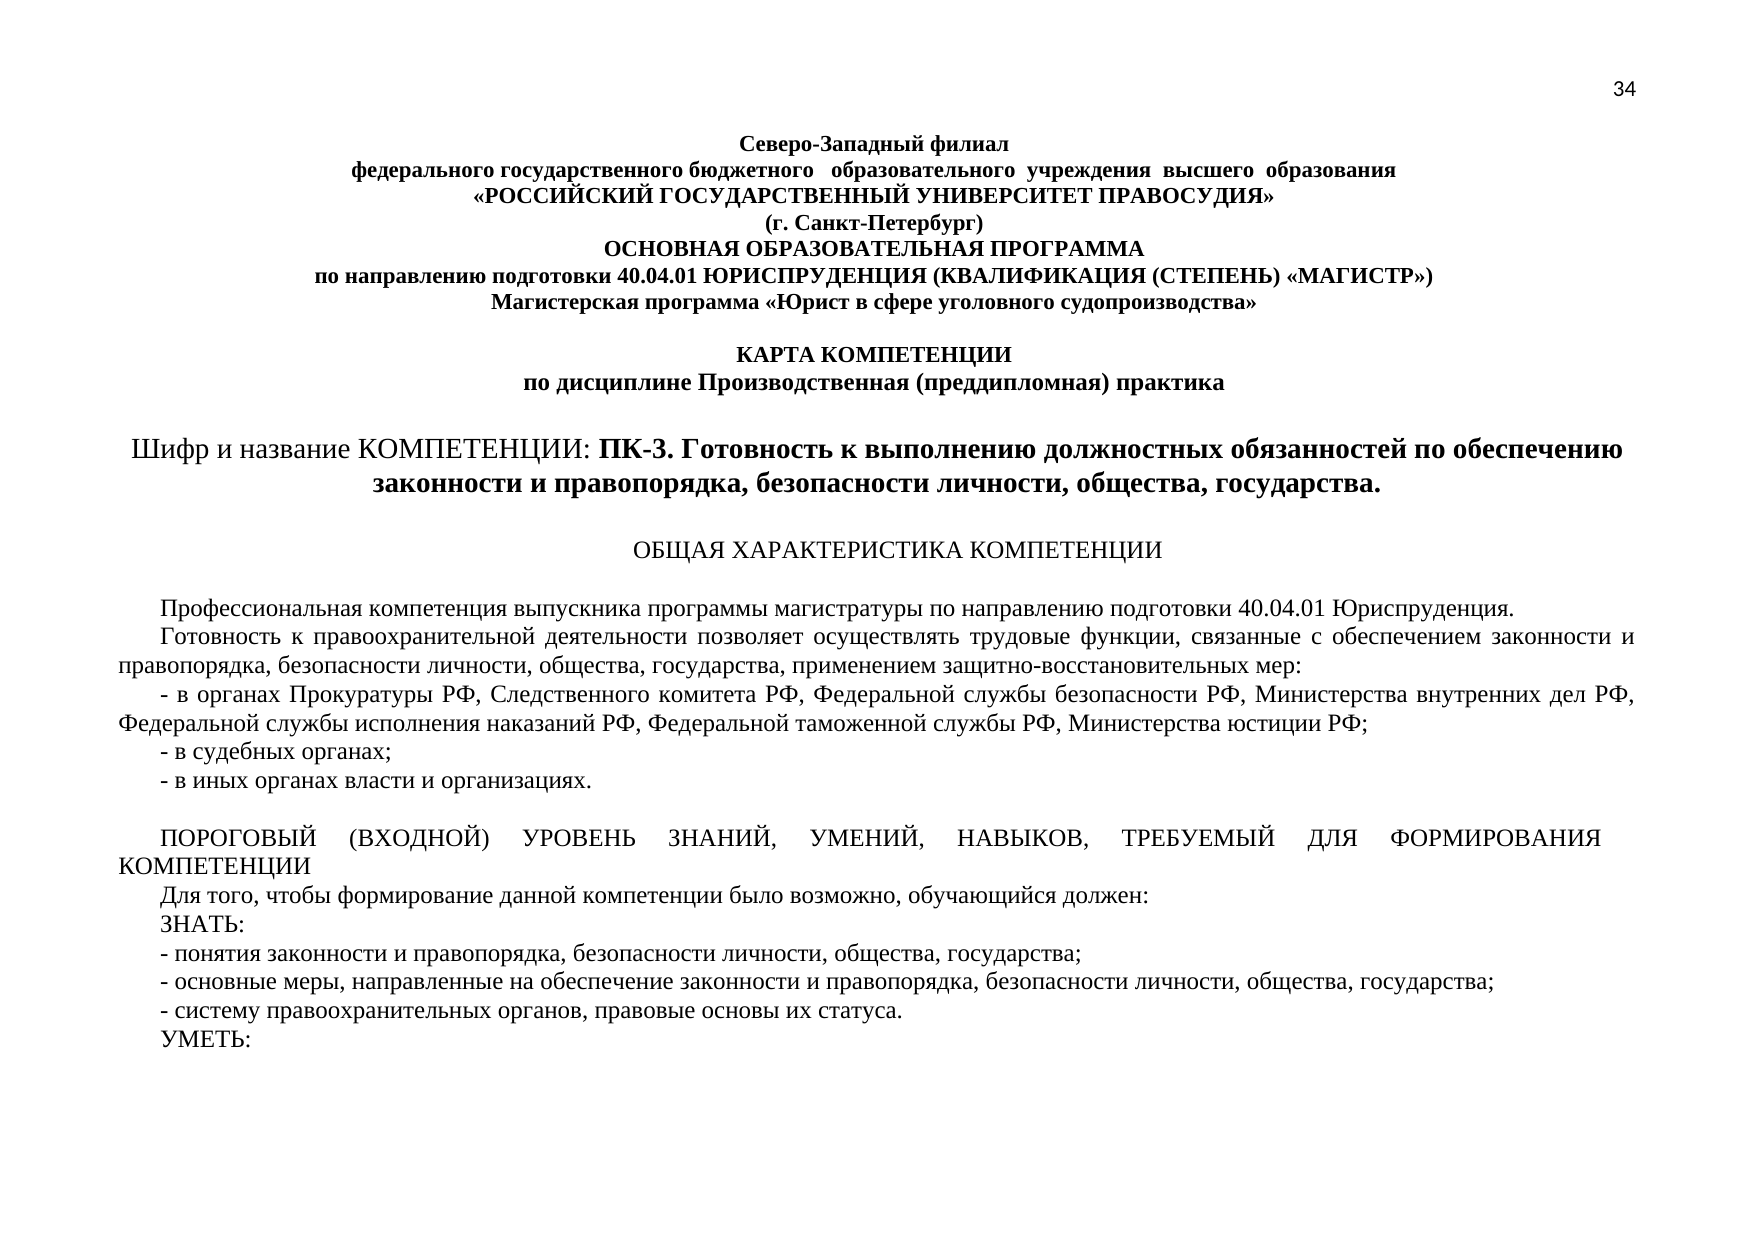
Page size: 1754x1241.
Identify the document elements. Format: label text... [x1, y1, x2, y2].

text Готовность к правоохранительной деятельности позволяет осуществлять трудовые функции, связанные с обеспечением законности и правопорядка, безопасности личности, общества, государства, применением защитно-восстановительных мер: [118, 621, 1636, 679]
text - в органах Прокуратуры РФ, Следственного комитета РФ, Федеральной службы безопасности РФ, Министерства внутренних дел РФ, Федеральной службы исполнения наказаний РФ, Федеральной таможенной службы РФ, Министерства юстиции РФ; [118, 679, 1636, 736]
text - в судебных органах; [118, 736, 1636, 765]
text ОБЩАЯ ХАРАКТЕРИСТИКА КОМПЕТЕНЦИИ [118, 535, 1636, 564]
text Профессиональная компетенция выпускника программы магистратуры по направлению подготовки 40.04.01 Юриспруденция. [118, 593, 1636, 621]
text УМЕТЬ: [118, 1024, 1636, 1053]
text «РОССИЙСКИЙ ГОСУДАРСТВЕННЫЙ УНИВЕРСИТЕТ ПРАВОСУДИЯ» [118, 183, 1630, 209]
text - основные меры, направленные на обеспечение законности и правопорядка, безопасности личности, общества, государства; [118, 966, 1636, 995]
text - в иных органах власти и организациях. [118, 765, 1636, 794]
text по направлению подготовки 40.04.01 ЮРИСПРУДЕНЦИЯ (КВАЛИФИКАЦИЯ (СТЕПЕНЬ) «МАГИСТР») [118, 262, 1630, 288]
text - понятия законности и правопорядка, безопасности личности, общества, государства; [118, 938, 1636, 966]
text КАРТА КОМПЕТЕНЦИИ [118, 341, 1630, 367]
text ЗНАТЬ: [118, 909, 1636, 938]
text ОСНОВНАЯ ОБРАЗОВАТЕЛЬНАЯ ПРОГРАММА [118, 235, 1630, 262]
text Для того, чтобы формирование данной компетенции было возможно, обучающийся должен: [118, 880, 1636, 909]
text Северо-Западный филиал [118, 130, 1630, 156]
text - систему правоохранительных органов, правовые основы их статуса. [118, 995, 1636, 1024]
text (г. Санкт-Петербург) [118, 209, 1630, 235]
text ПОРОГОВЫЙ (ВХОДНОЙ) УРОВЕНЬ ЗНАНИЙ, УМЕНИЙ, НАВЫКОВ, ТРЕБУЕМЫЙ ДЛЯ ФОРМИРОВАНИЯ КОМПЕТЕНЦИИ [118, 823, 1636, 880]
text Шифр и название КОМПЕТЕНЦИИ: ПК-3. Готовность к выполнению должностных обязанностей по обеспечению законности и правопорядка, безопасности личности, общества, государства. [118, 431, 1636, 498]
text Магистерская программа «Юрист в сфере уголовного судопроизводства» [118, 288, 1630, 314]
text по дисциплине Производственная (преддипломная) практика [118, 367, 1630, 396]
text федерального государственного бюджетного образовательного учреждения высшего образования [118, 156, 1630, 183]
